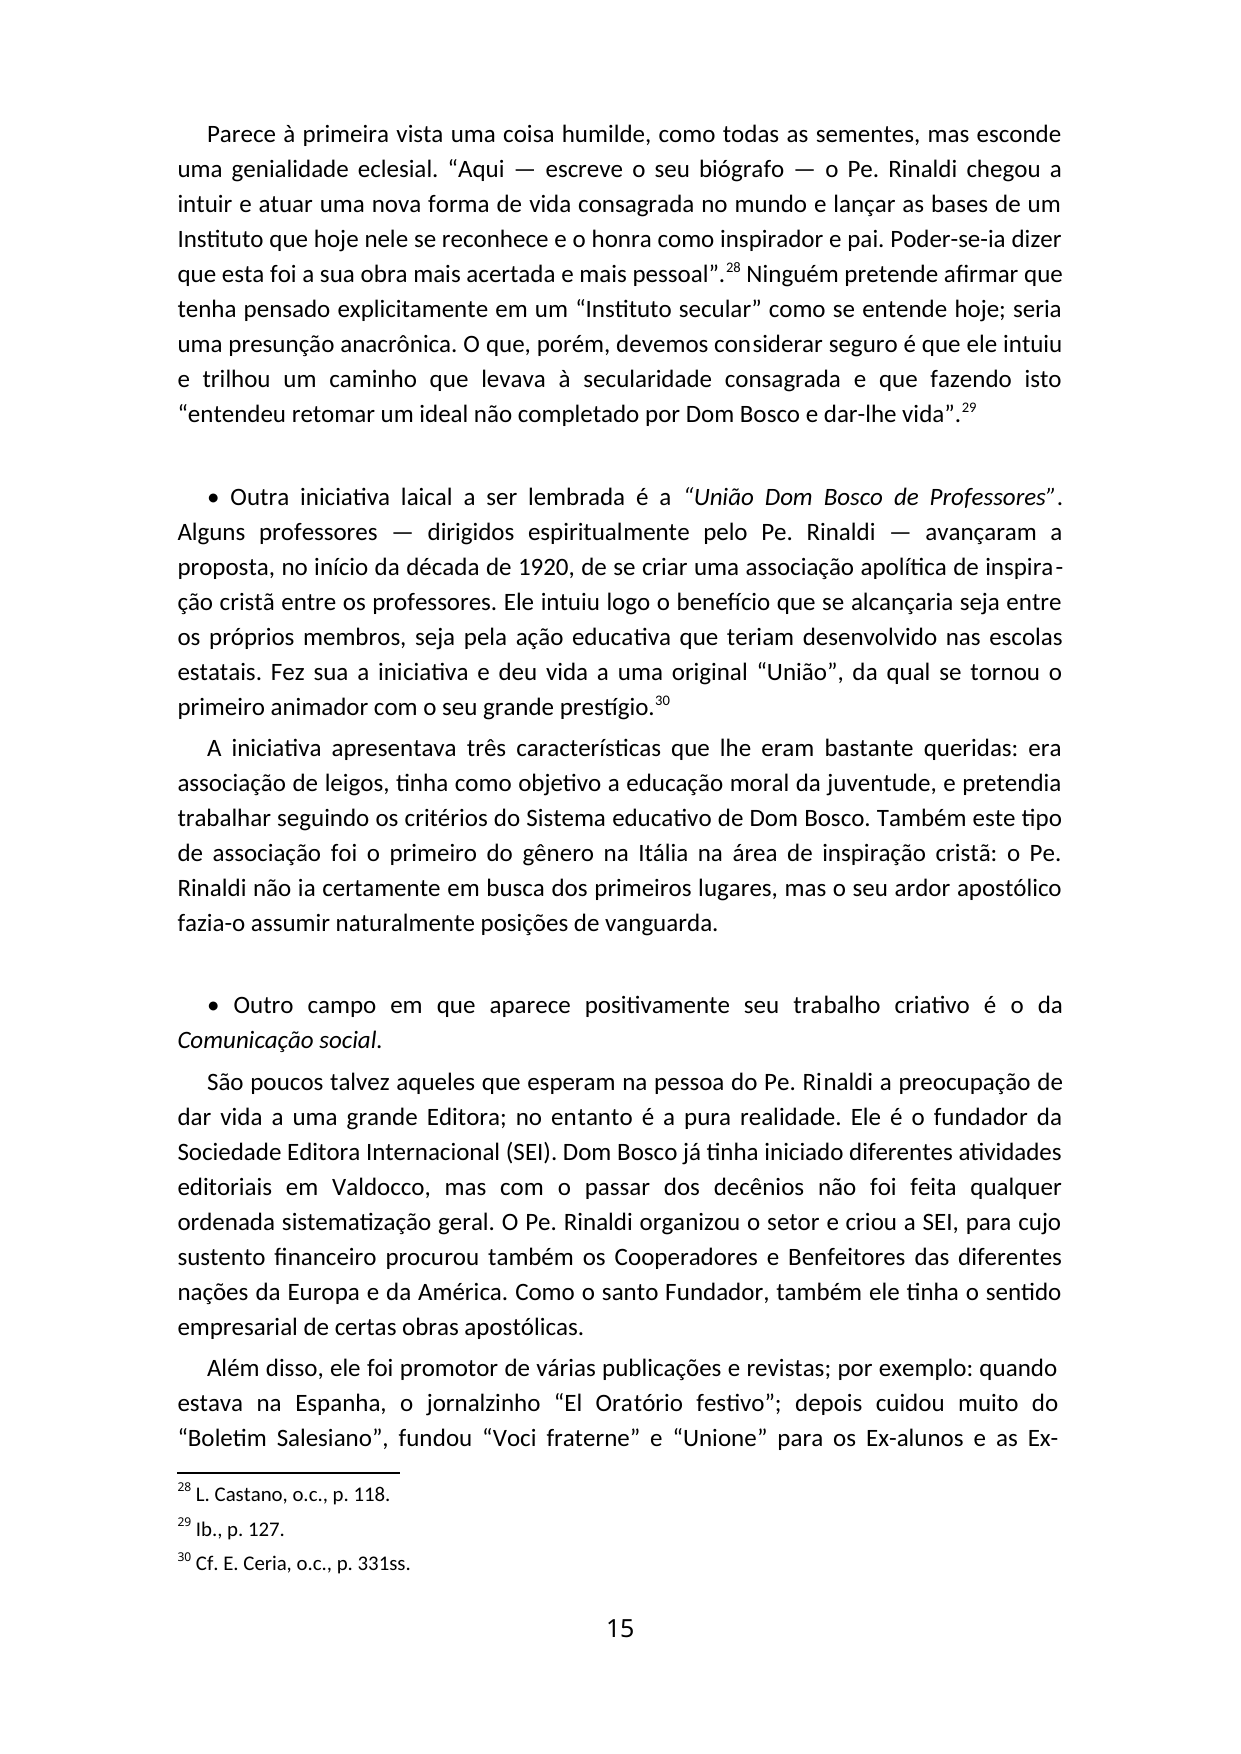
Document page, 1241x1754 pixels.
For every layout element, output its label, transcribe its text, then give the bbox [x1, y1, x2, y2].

text A iniciativa apresentava três características que lhe eram bastante queridas: era associação de leigos, tinha como objetivo a educação moral da juventude, e pretendia trabalhar seguindo os critérios do Sistema educativo de Dom Bosco. Também este tipo de associação foi o primeiro do gênero na Itália na área de inspiração cristã: o Pe. Rinaldi não ia certamente em busca dos primeiros lugares, mas o seu ardor apostólico fazia-o assumir naturalmente posições de vanguarda. [177, 732, 1063, 937]
text • Outro campo em que aparece positivamente seu trabalho criativo é o da Comunicação social. [177, 989, 1063, 1055]
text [177, 1352, 1059, 1452]
text São poucos talvez aqueles que esperam na pessoa do Pe. Rinaldi a preocupação de dar vida a uma grande Editora; no entanto é a pura realidade. Ele é o fundador da Sociedade Editora Internacional (SEI). Dom Bosco já tinha iniciado diferentes atividades editoriais em Valdocco, mas com o passar dos decênios não foi feita qualquer ordenada sistematização geral. O Pe. Rinaldi organizou o setor e criou a SEI, para cujo sustento financeiro procurou também os Cooperadores e Benfeitores das diferentes nações da Europa e da América. Como o santo Fundador, também ele tinha o sentido empresarial de certas obras apostólicas. [177, 1066, 1063, 1341]
text Parece à primeira vista uma coisa humilde, como todas as sementes, mas esconde uma genialidade eclesial. “Aqui — escreve o seu biógrafo — o Pe. Rinaldi chegou a intuir e atuar uma nova forma de vida consagrada no mundo e lançar as bases de um Instituto que hoje nele se reconhece e o honra como inspirador e pai. Poder-se-ia dizer que esta foi a sua obra mais acertada e mais pessoal”. Ninguém pretende afirmar que tenha pensado explicitamente em um “Instituto secular” como se entende hoje; seria uma presunção anacrônica. O que, porém, devemos considerar seguro é que ele intuiu e trilhou um caminho que levava à secularidade consagrada e que fazendo isto “entendeu retomar um ideal não completado por Dom Bosco e dar-lhe vida”. [177, 118, 1063, 429]
text • Outra iniciativa laical a ser lembrada é a “União Dom Bosco de Professores”. Alguns professores — dirigidos espiritualmente pelo Pe. Rinaldi — avançaram a proposta, no início da década de 1920, de se criar uma associação apolítica de inspiração cristã entre os professores. Ele intuiu logo o benefício que se alcançaria seja entre os próprios membros, seja pela ação educativa que teriam desenvolvido nas escolas estatais. Fez sua a iniciativa e deu vida a uma original “União”, da qual se tornou o primeiro animador com o seu grande prestígio. [177, 481, 1063, 721]
